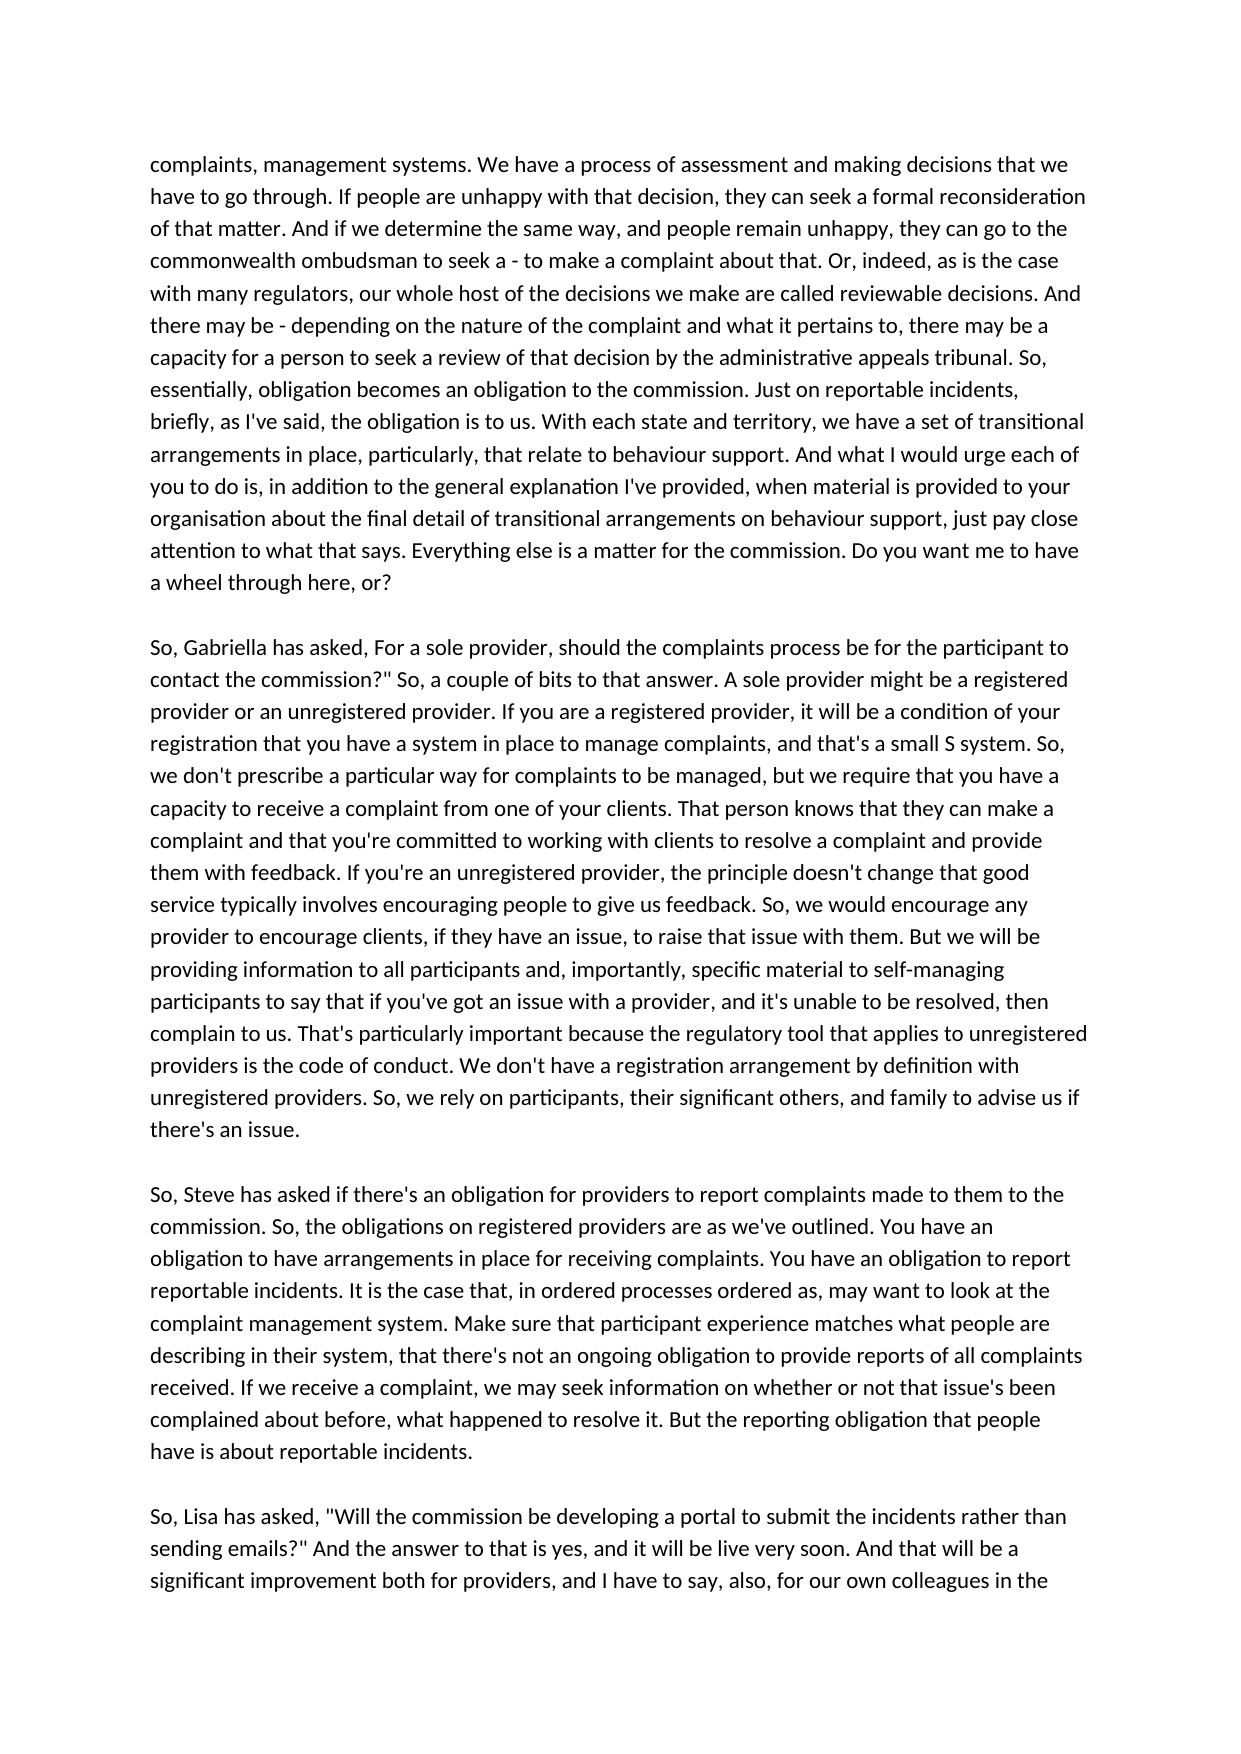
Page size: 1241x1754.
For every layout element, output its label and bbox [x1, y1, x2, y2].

text [150, 150, 1090, 1594]
